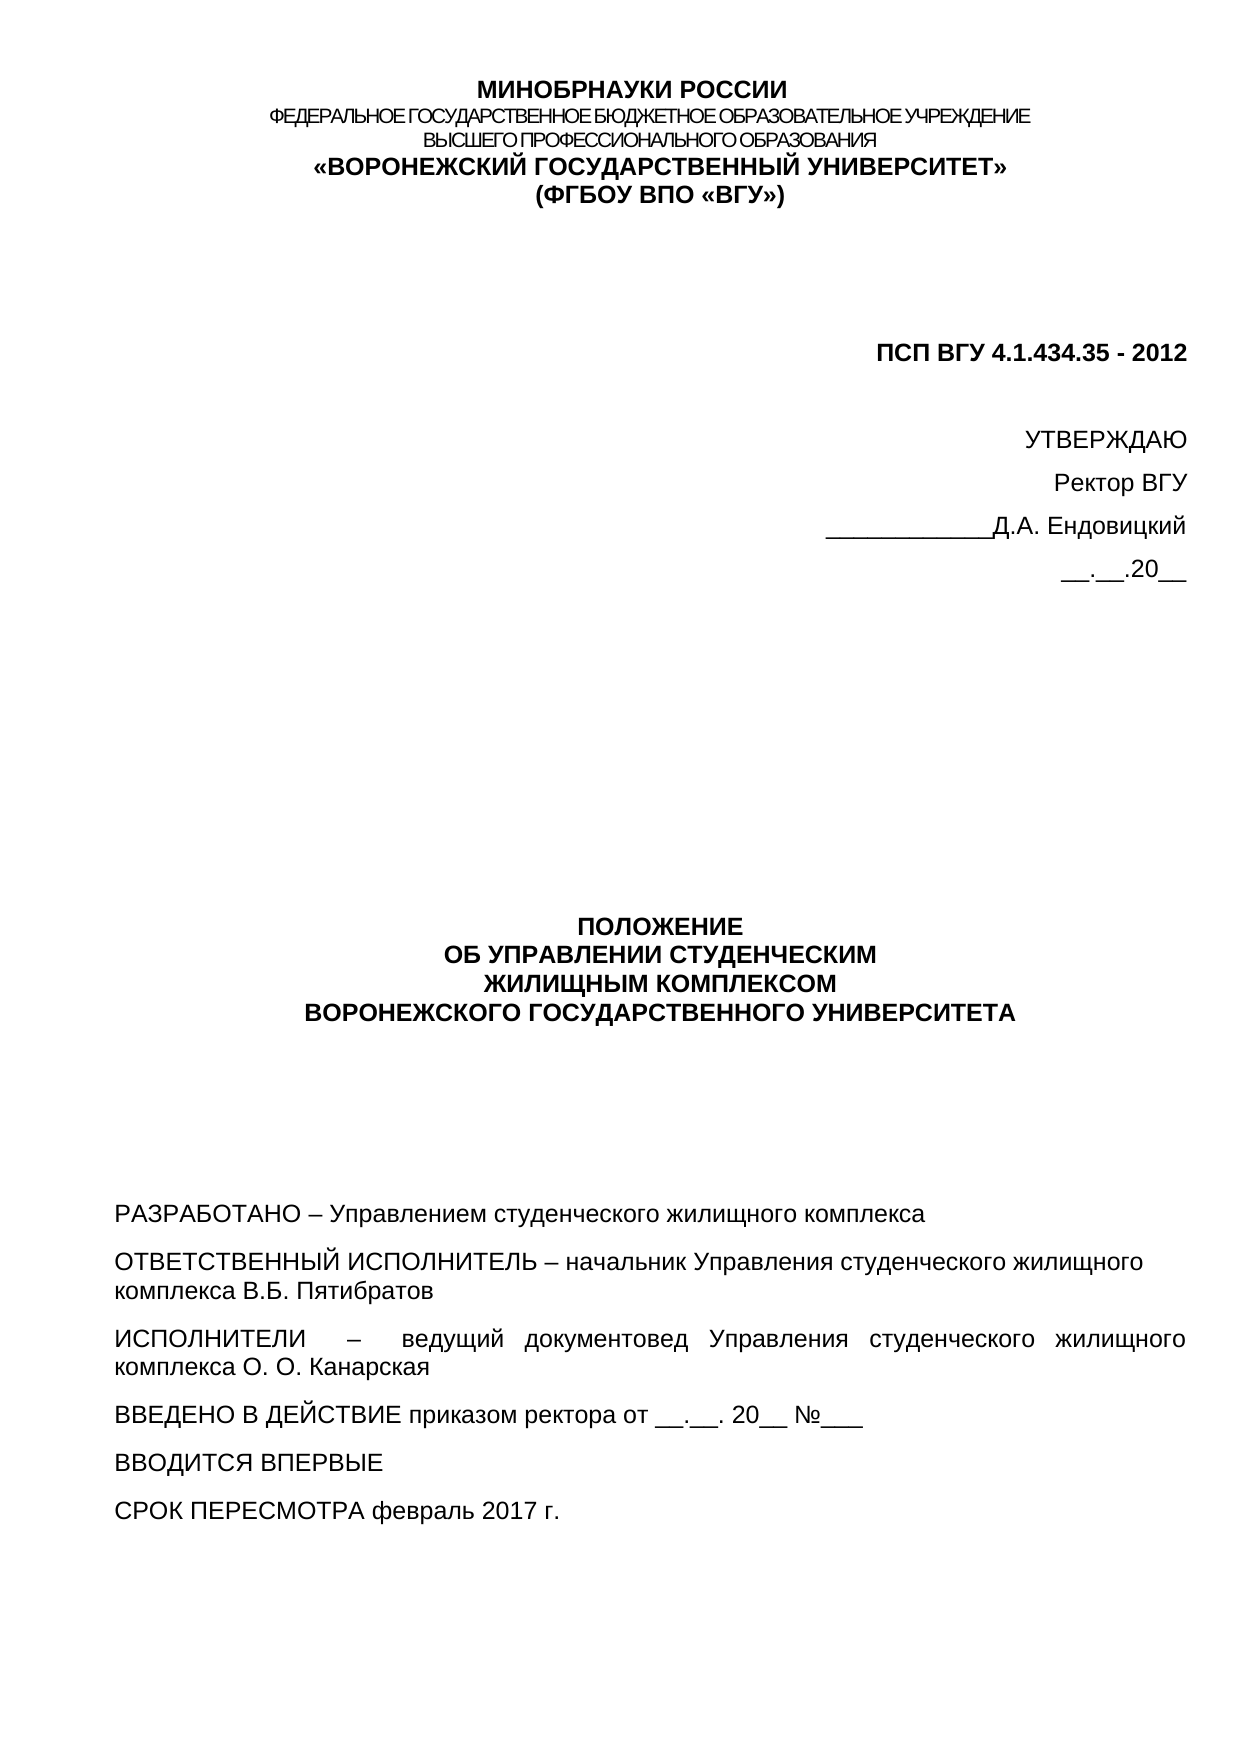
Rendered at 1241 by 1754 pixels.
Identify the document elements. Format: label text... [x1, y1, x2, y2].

text ПСП ВГУ 4.1.434.35 - 2012 [133, 338, 1187, 367]
text ВВЕДЕНО В ДЕЙСТВИЕ приказом ректора от __.__. 20__ №___ [114, 1400, 1187, 1429]
text ОТВЕТСТВЕННЫЙ ИСПОЛНИТЕЛЬ – начальник Управления студенческого жилищного комплекса В.Б. Пятибратов [114, 1247, 1187, 1304]
title ВЫСШЕГО ПРОФЕССИОНАЛЬНОГО ОБРАЗОВАНИЯ [77, 128, 1207, 152]
text ____________Д.А. Ендовицкий [133, 511, 1187, 540]
text РАЗРАБОТАНО – Управлением студенческого жилищного комплекса [114, 1199, 1187, 1228]
title МИНОБРНАУКИ РОССИИ [77, 75, 1187, 104]
text СРОК ПЕРЕСМОТРА февраль . [114, 1496, 1187, 1525]
text ВВОДИТСЯ ВПЕРВЫЕ [114, 1448, 1187, 1477]
text ПОЛОЖЕНИЕ [133, 912, 1187, 940]
subtitle Об Управлении Студенческим [133, 940, 1187, 969]
subtitle Жилищным Комплексом [133, 969, 1187, 998]
text (ФГБОУ ВПО «ВГУ») [133, 180, 1187, 209]
text УТВЕРЖДАЮ [133, 425, 1187, 453]
title ФЕДЕРАЛЬНОЕ ГОСУДАРСТВЕННОЕ БЮДЖЕТНОЕ ОБРАЗОВАТЕЛЬНОЕ УЧРЕЖДЕНИЕ [77, 104, 1207, 128]
text ИСПОЛНИТЕЛИ – ведущий документовед Управления студенческого жилищного комплекса О. О. Канарская [114, 1324, 1187, 1381]
subtitle Воронежского Государственного Университета [133, 998, 1187, 1027]
text __.__.20__ [133, 554, 1187, 583]
text Ректор ВГУ [133, 468, 1187, 497]
text «ВОРОНЕЖСКИЙ ГОСУДАРСТВЕННЫЙ УНИВЕРСИТЕТ» [133, 152, 1187, 180]
